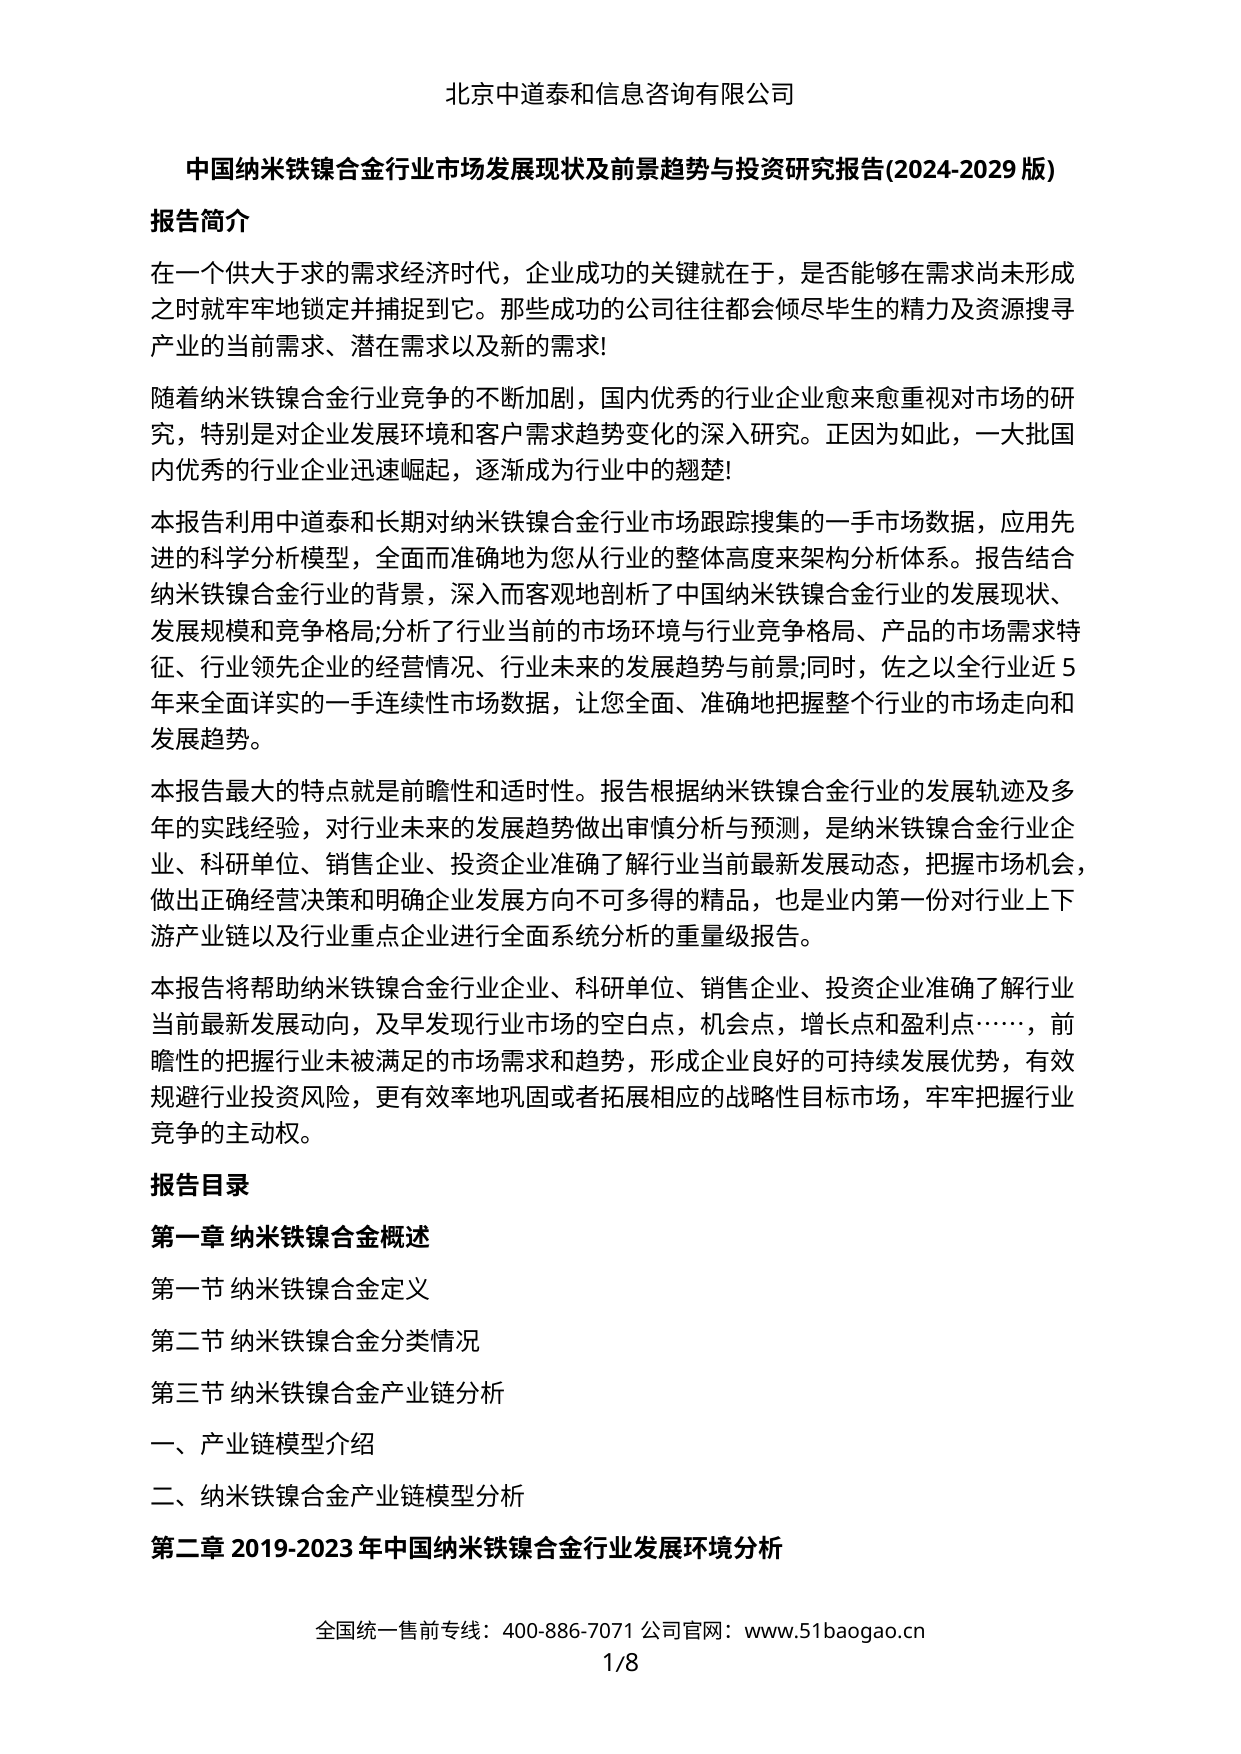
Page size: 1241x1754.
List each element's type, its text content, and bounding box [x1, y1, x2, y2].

text 一、产业链模型介绍 [150, 1425, 1090, 1461]
text 本报告将帮助纳米铁镍合金行业企业、科研单位、销售企业、投资企业准确了解行业当前最新发展动向，及早发现行业市场的空白点，机会点，增长点和盈利点……，前瞻性的把握行业未被满足的市场需求和趋势，形成企业良好的可持续发展优势，有效规避行业投资风险，更有效率地巩固或者拓展相应的战略性目标市场，牢牢把握行业竞争的主动权。 [150, 969, 1090, 1150]
text 第一节 纳米铁镍合金定义 [150, 1269, 1090, 1306]
text 随着纳米铁镍合金行业竞争的不断加剧，国内优秀的行业企业愈来愈重视对市场的研究，特别是对企业发展环境和客户需求趋势变化的深入研究。正因为如此，一大批国内优秀的行业企业迅速崛起，逐渐成为行业中的翘楚! [150, 378, 1090, 487]
text 第一章 纳米铁镍合金概述 [150, 1217, 1090, 1254]
text 第二章 2019-2023年中国纳米铁镍合金行业发展环境分析 [150, 1529, 1090, 1565]
text 中国纳米铁镍合金行业市场发展现状及前景趋势与投资研究报告(2024-2029版) [150, 150, 1090, 186]
text 本报告利用中道泰和长期对纳米铁镍合金行业市场跟踪搜集的一手市场数据，应用先进的科学分析模型，全面而准确地为您从行业的整体高度来架构分析体系。报告结合纳米铁镍合金行业的背景，深入而客观地剖析了中国纳米铁镍合金行业的发展现状、发展规模和竞争格局;分析了行业当前的市场环境与行业竞争格局、产品的市场需求特征、行业领先企业的经营情况、行业未来的发展趋势与前景;同时，佐之以全行业近5年来全面详实的一手连续性市场数据，让您全面、准确地把握整个行业的市场走向和发展趋势。 [150, 502, 1090, 756]
text 第二节 纳米铁镍合金分类情况 [150, 1321, 1090, 1357]
text 报告目录 [150, 1166, 1090, 1202]
text 在一个供大于求的需求经济时代，企业成功的关键就在于，是否能够在需求尚未形成之时就牢牢地锁定并捕捉到它。那些成功的公司往往都会倾尽毕生的精力及资源搜寻产业的当前需求、潜在需求以及新的需求! [150, 254, 1090, 362]
text 本报告最大的特点就是前瞻性和适时性。报告根据纳米铁镍合金行业的发展轨迹及多年的实践经验，对行业未来的发展趋势做出审慎分析与预测，是纳米铁镍合金行业企业、科研单位、销售企业、投资企业准确了解行业当前最新发展动态，把握市场机会，做出正确经营决策和明确企业发展方向不可多得的精品，也是业内第一份对行业上下游产业链以及行业重点企业进行全面系统分析的重量级报告。 [150, 772, 1090, 953]
text 第三节 纳米铁镍合金产业链分析 [150, 1373, 1090, 1409]
text 报告简介 [150, 202, 1090, 238]
text 二、纳米铁镍合金产业链模型分析 [150, 1477, 1090, 1513]
